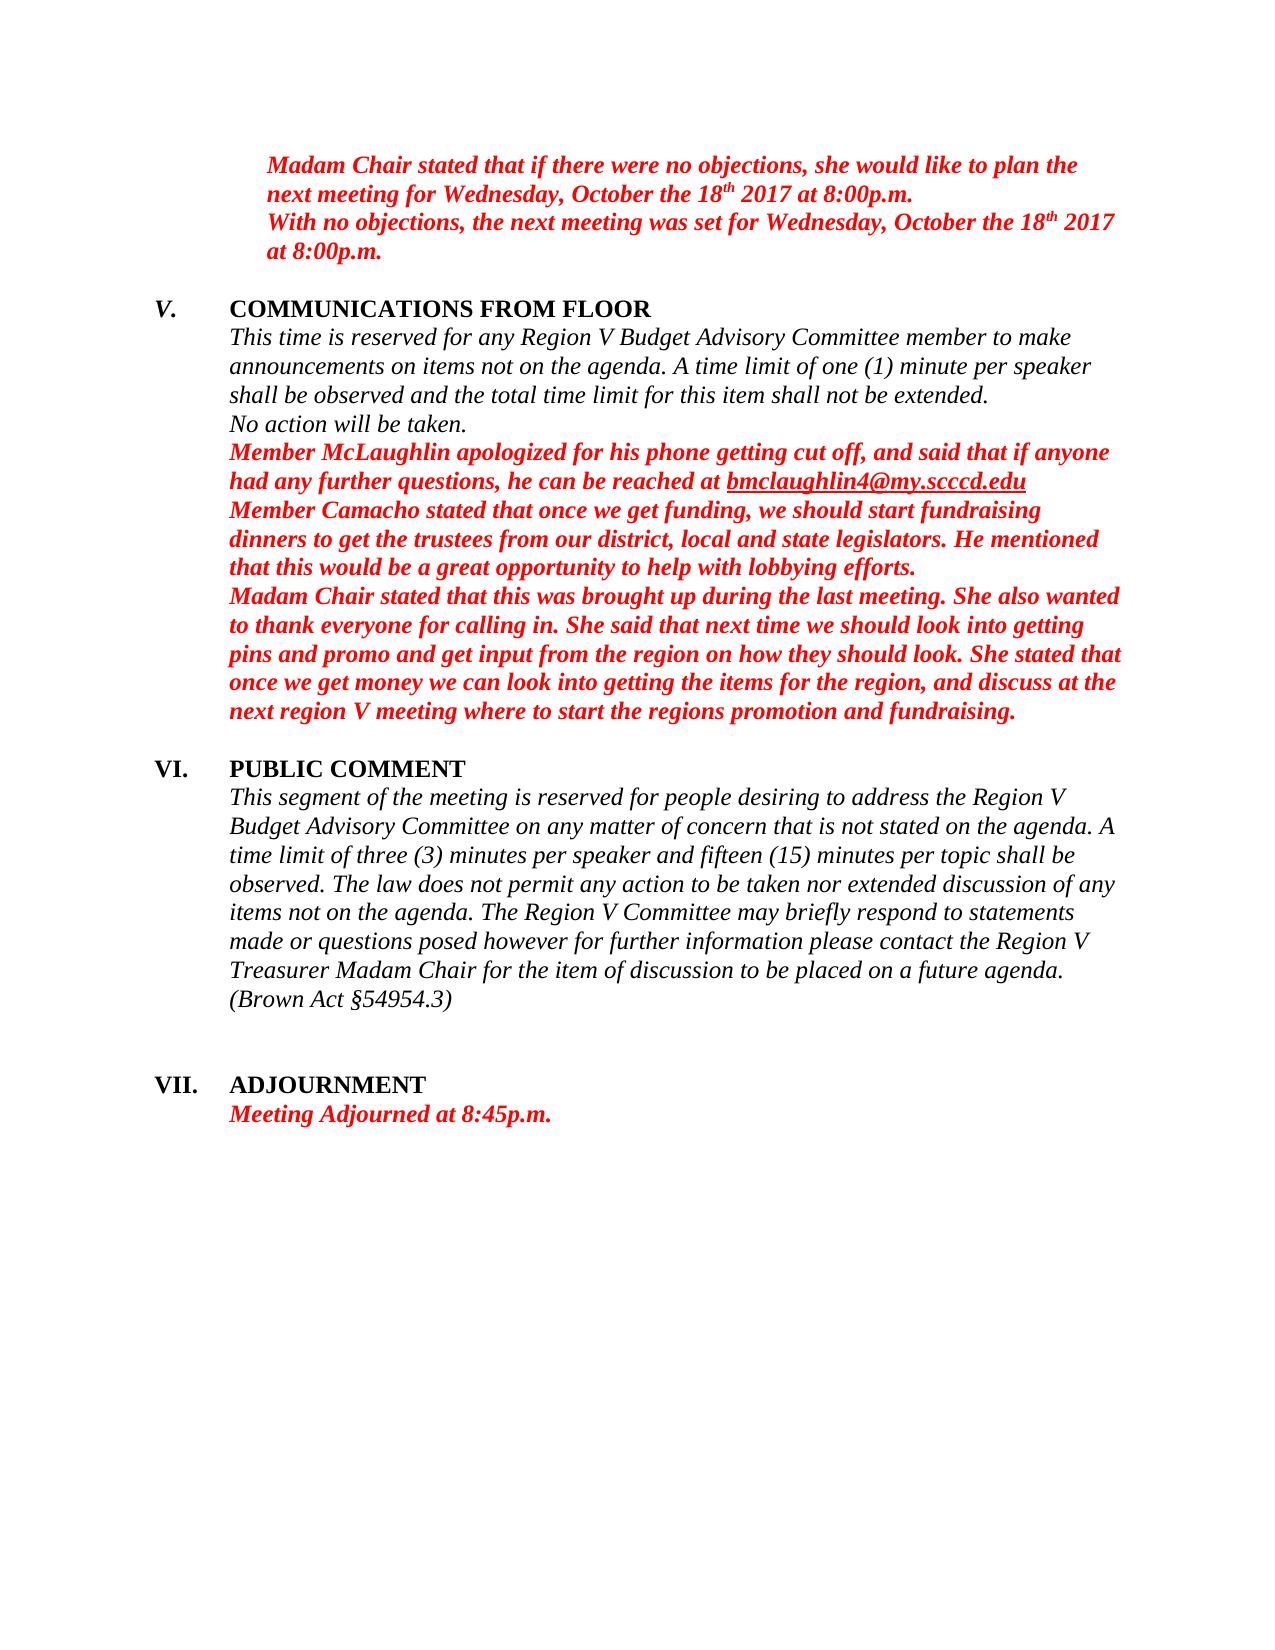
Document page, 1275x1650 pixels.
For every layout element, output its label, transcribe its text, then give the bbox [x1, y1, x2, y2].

text Meeting Adjourned at 8:45p.m. [229, 1099, 1125, 1127]
list This segment of the meeting is reserved for people desiring to address the Region V Budget Advisory Committee on any matter of concern that is not stated on the agenda. A time limit of three (3) minutes per speaker and fifteen (15) minutes per topic shall be observed. The law does not permit any action to be taken nor extended discussion of any items not on the agenda. The Region V Committee may briefly respond to statements made or questions posed however for further information please contact the Region V Treasurer Madam Chair for the item of discussion to be placed on a future agenda. [229, 782, 1125, 984]
list Member McLaughlin apologized for his phone getting cut off, and said that if anyone had any further questions, he can be reached at bmclaughlin4@my.scccd.edu [229, 437, 1125, 495]
list Madam Chair stated that this was brought up during the last meeting. She also wanted to thank everyone for calling in. She said that next time we should look into getting pins and promo and get input from the region on how they should look. She stated that once we get money we can look into getting the items for the region, and discuss at the next region V meeting where to start the regions promotion and fundraising. [229, 581, 1125, 725]
list PUBLIC COMMENT [154, 754, 1125, 782]
list (Brown Act §54954.3) [229, 984, 1125, 1012]
list Member Camacho stated that once we get funding, we should start fundraising dinners to get the trustees from our district, local and state legislators. He mentioned that this would be a great opportunity to help with lobbying efforts. [229, 495, 1125, 581]
list COMMUNICATIONS FROM FLOOR [154, 294, 1125, 322]
list No action will be taken. [229, 409, 1125, 437]
list ADJOURNMENT [154, 1070, 1125, 1099]
list This time is reserved for any Region V Budget Advisory Committee member to make announcements on items not on the agenda. A time limit of one (1) minute per speaker shall be observed and the total time limit for this item shall not be extended. [229, 322, 1125, 409]
list Madam Chair stated that if there were no objections, she would like to plan the next meeting for Wednesday, October the 18th 2017 at 8:00p.m. [267, 150, 1125, 207]
list With no objections, the next meeting was set for Wednesday, October the 18th 2017 at 8:00p.m. [267, 207, 1125, 265]
